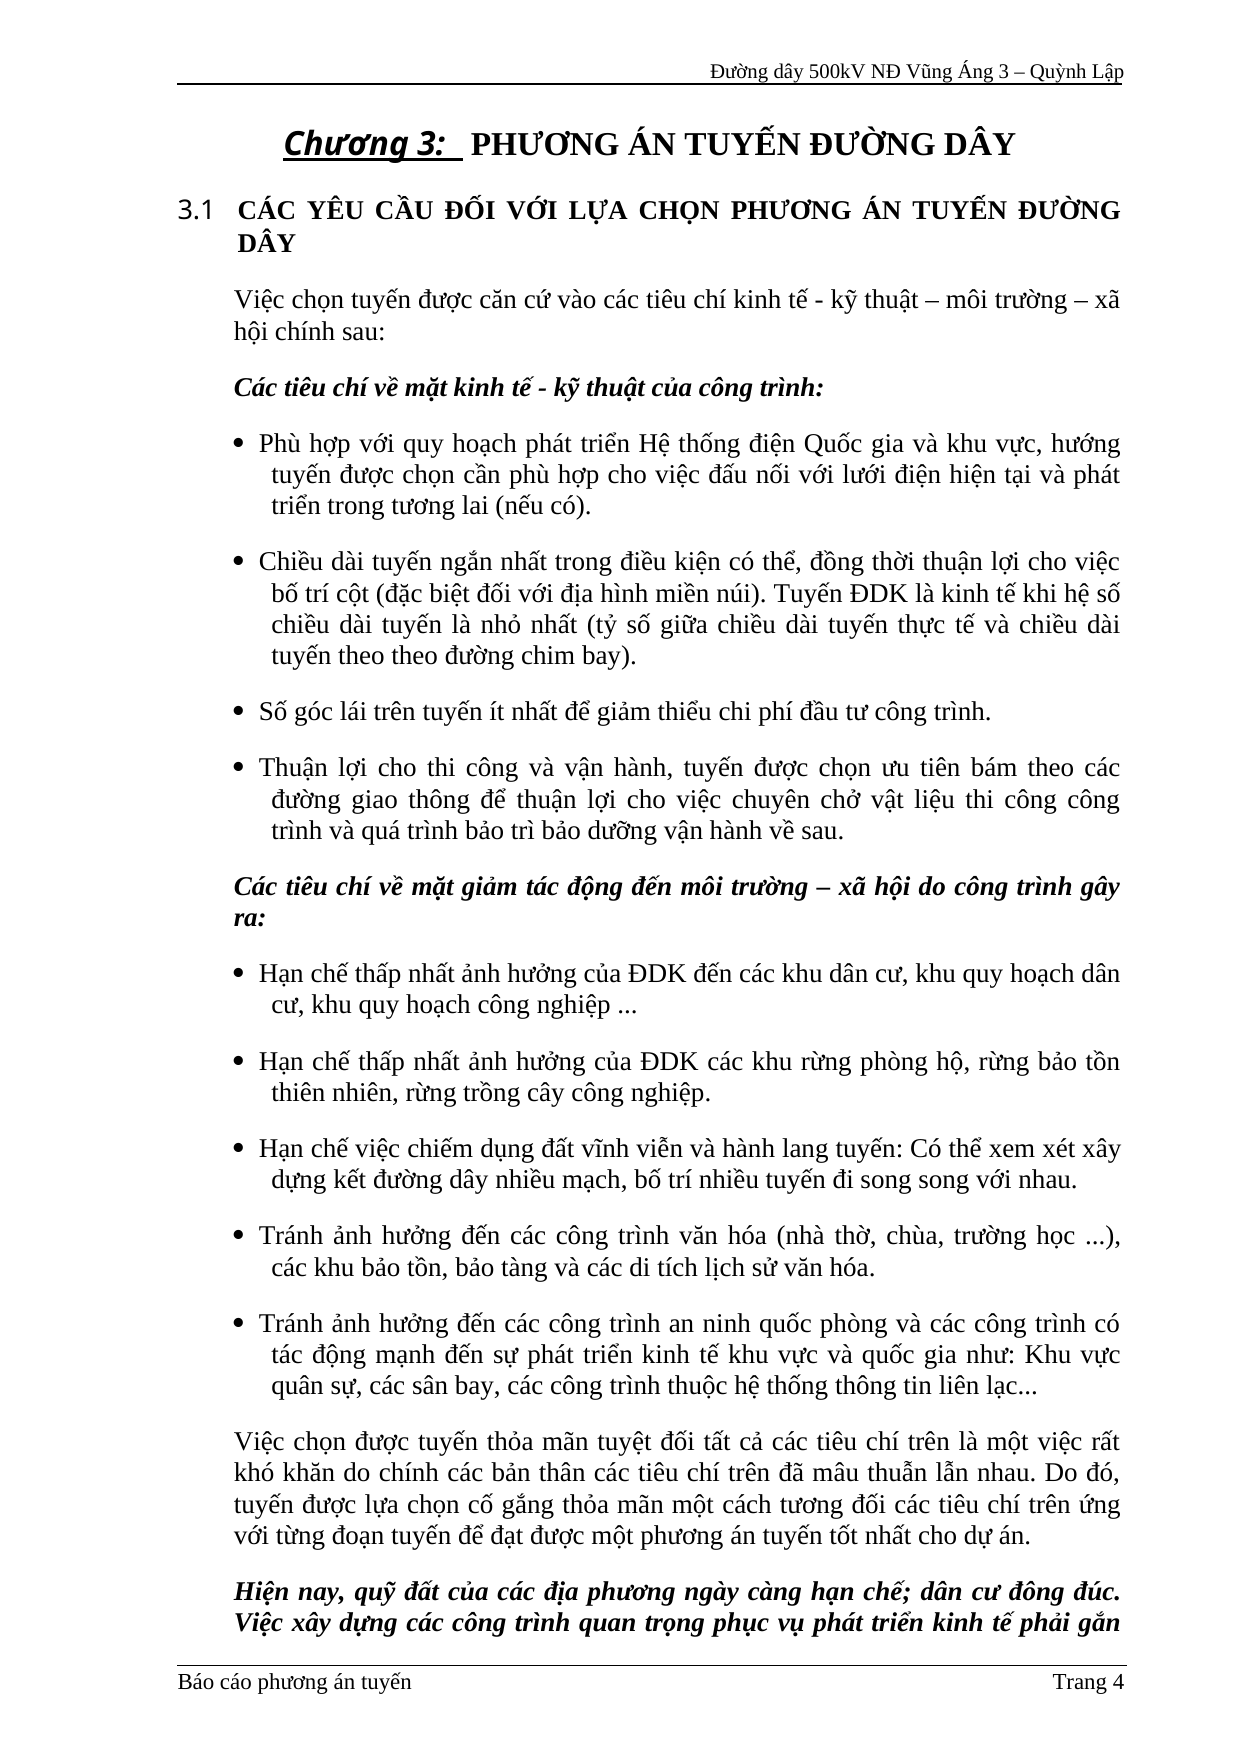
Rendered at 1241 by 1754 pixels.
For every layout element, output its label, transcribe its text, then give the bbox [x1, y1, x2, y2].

list Tránh ảnh hưởng đến các công trình an ninh quốc phòng và các công trình có tác động mạnh đến sự phát triển kinh tế khu vực và quốc gia như: Khu vực quân sự, các sân bay, các công trình thuộc hệ thống thông tin liên lạc... [233, 1307, 1122, 1400]
list Thuận lợi cho thi công và vận hành, tuyến được chọn ưu tiên bám theo các đường giao thông để thuận lợi cho việc chuyên chở vật liệu thi công công trình và quá trình bảo trì bảo dưỡng vận hành về sau. [233, 751, 1122, 845]
text Việc chọn được tuyến thỏa mãn tuyệt đối tất cả các tiêu chí trên là một việc rất khó khăn do chính các bản thân các tiêu chí trên đã mâu thuẫn lẫn nhau. Do đó, tuyến được lựa chọn cố gắng thỏa mãn một cách tương đối các tiêu chí trên ứng với từng đoạn tuyến để đạt được một phương án tuyến tốt nhất cho dự án. [233, 1425, 1122, 1550]
text Các tiêu chí về mặt giảm tác động đến môi trường – xã hội do công trình gây ra: [233, 870, 1122, 932]
list Tránh ảnh hưởng đến các công trình văn hóa (nhà thờ, chùa, trường học ...), các khu bảo tồn, bảo tàng và các di tích lịch sử văn hóa. [233, 1219, 1122, 1282]
subtitle PHƯƠNG ÁN TUYẾN ĐƯỜNG DÂY [177, 120, 1122, 166]
list Hạn chế thấp nhất ảnh hưởng của ĐDK đến các khu dân cư, khu quy hoạch dân cư, khu quy hoạch công nghiệp ... [233, 957, 1122, 1020]
list Hạn chế thấp nhất ảnh hưởng của ĐDK các khu rừng phòng hộ, rừng bảo tồn thiên nhiên, rừng trồng cây công nghiệp. [233, 1045, 1122, 1107]
list Hạn chế việc chiếm dụng đất vĩnh viễn và hành lang tuyến: Có thể xem xét xây dựng kết đường dây nhiều mạch, bố trí nhiều tuyến đi song song với nhau. [233, 1132, 1122, 1194]
subtitle CÁC YÊU CẦU ĐỐI VỚI LỰA CHỌN PHƯƠNG ÁN TUYẾN ĐƯỜNG DÂY [177, 191, 1122, 258]
list Số góc lái trên tuyến ít nhất để giảm thiểu chi phí đầu tư công trình. [233, 695, 1122, 726]
text Các tiêu chí về mặt kinh tế - kỹ thuật của công trình: [233, 371, 1122, 402]
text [233, 1575, 1122, 1637]
text Việc chọn tuyến được căn cứ vào các tiêu chí kinh tế - kỹ thuật – môi trường – xã hội chính sau: [233, 283, 1122, 346]
list Chiều dài tuyến ngắn nhất trong điều kiện có thể, đồng thời thuận lợi cho việc bố trí cột (đặc biệt đối với địa hình miền núi). Tuyến ĐDK là kinh tế khi hệ số chiều dài tuyến là nhỏ nhất (tỷ số giữa chiều dài tuyến thực tế và chiều dài tuyến theo theo đường chim bay). [233, 546, 1122, 670]
list Phù hợp với quy hoạch phát triển Hệ thống điện Quốc gia và khu vực, hướng tuyến được chọn cần phù hợp cho việc đấu nối với lưới điện hiện tại và phát triển trong tương lai (nếu có). [233, 427, 1122, 521]
